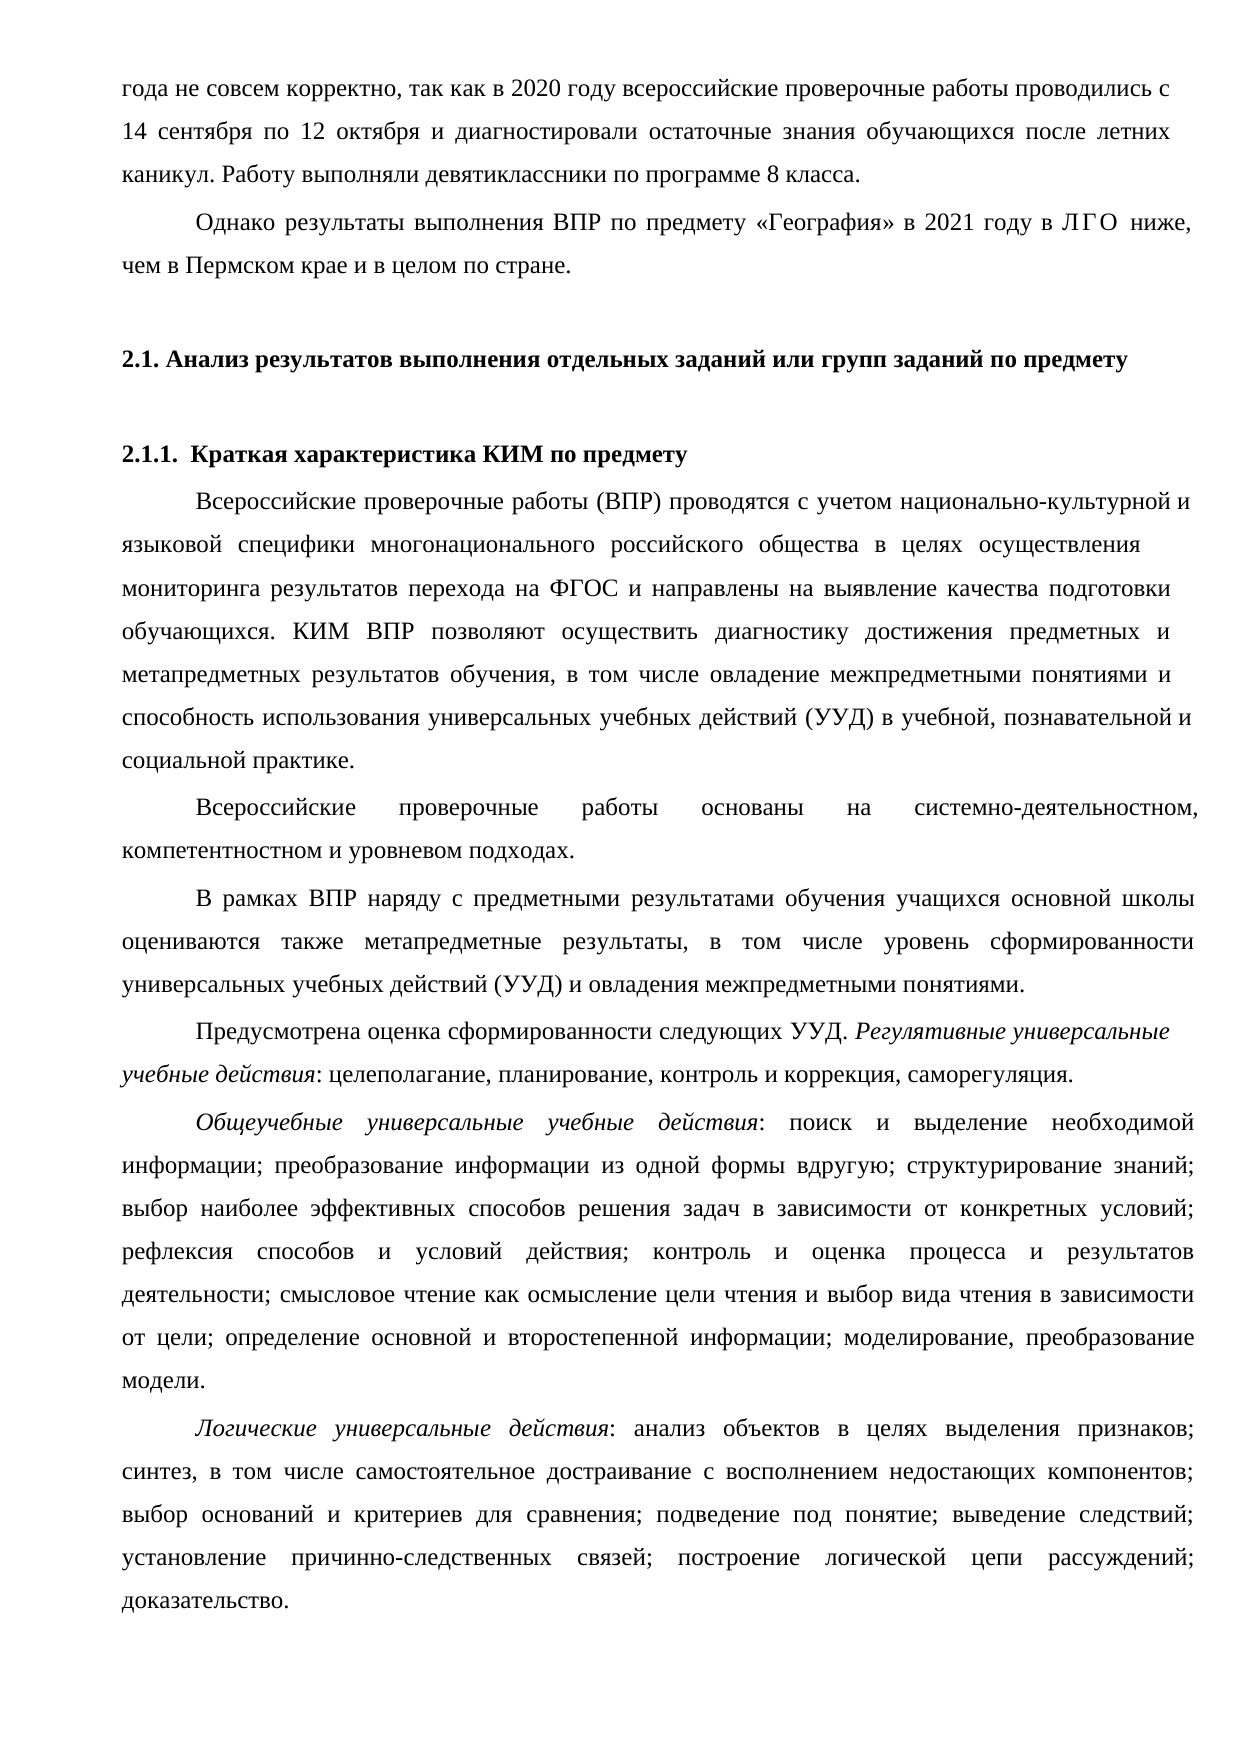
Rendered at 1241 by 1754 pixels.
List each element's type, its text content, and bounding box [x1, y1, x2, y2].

text Всероссийские проверочные работы основаны на системно-деятельностном, компетентностном и уровневом подходах. [122, 792, 1198, 864]
text Предусмотрена оценка сформированности следующих УУД. Регулятивные универсальные учебные действия: целеполагание, планирование, контроль и коррекция, саморегуляция. [122, 1016, 1198, 1088]
text 2.1. Анализ результатов выполнения отдельных заданий или групп заданий по предмету [122, 344, 1194, 373]
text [122, 73, 1198, 188]
text Однако результаты выполнения ВПР по предмету «География» в 2021 году в ЛГО ниже, чем в Пермском крае и в целом по стране. [122, 207, 1198, 279]
text Общеучебные универсальные учебные действия: поиск и выделение необходимой информации; преобразование информации из одной формы вдругую; структурирование знаний; выбор наиболее эффективных способов решения задач в зависимости от конкретных условий; рефлексия способов и условий действия; контроль и оценка процесса и результатов деятельности; смысловое чтение как осмысление цели чтения и выбор вида чтения в зависимости от цели; определение основной и второстепенной информации; моделирование, преобразование модели. [122, 1107, 1194, 1394]
text Всероссийские проверочные работы (ВПР) проводятся с учетом национально-культурной и языковой специфики многонационального российского общества в целях осуществления мониторинга результатов перехода на ФГОС и направлены на выявление качества подготовки обучающихся. КИМ ВПР позволяют осуществить диагностику достижения предметных и метапредметных результатов обучения, в том числе овладение межпредметными понятиями и способность использования универсальных учебных действий (УУД) в учебной, познавательной и социальной практике. [122, 486, 1199, 774]
text В рамках ВПР наряду с предметными результатами обучения учащихся основной школы оцениваются также метапредметные результаты, в том числе уровень сформированности универсальных учебных действий (УУД) и овладения межпредметными понятиями. [122, 883, 1194, 998]
text Логические универсальные действия: анализ объектов в целях выделения признаков; синтез, в том числе самостоятельное достраивание с восполнением недостающих компонентов; выбор оснований и критериев для сравнения; подведение под понятие; выведение следствий; установление причинно-следственных связей; построение логической цепи рассуждений; доказательство. [122, 1413, 1194, 1614]
text 2.1.1. Краткая характеристика КИМ по предмету [122, 439, 1194, 468]
